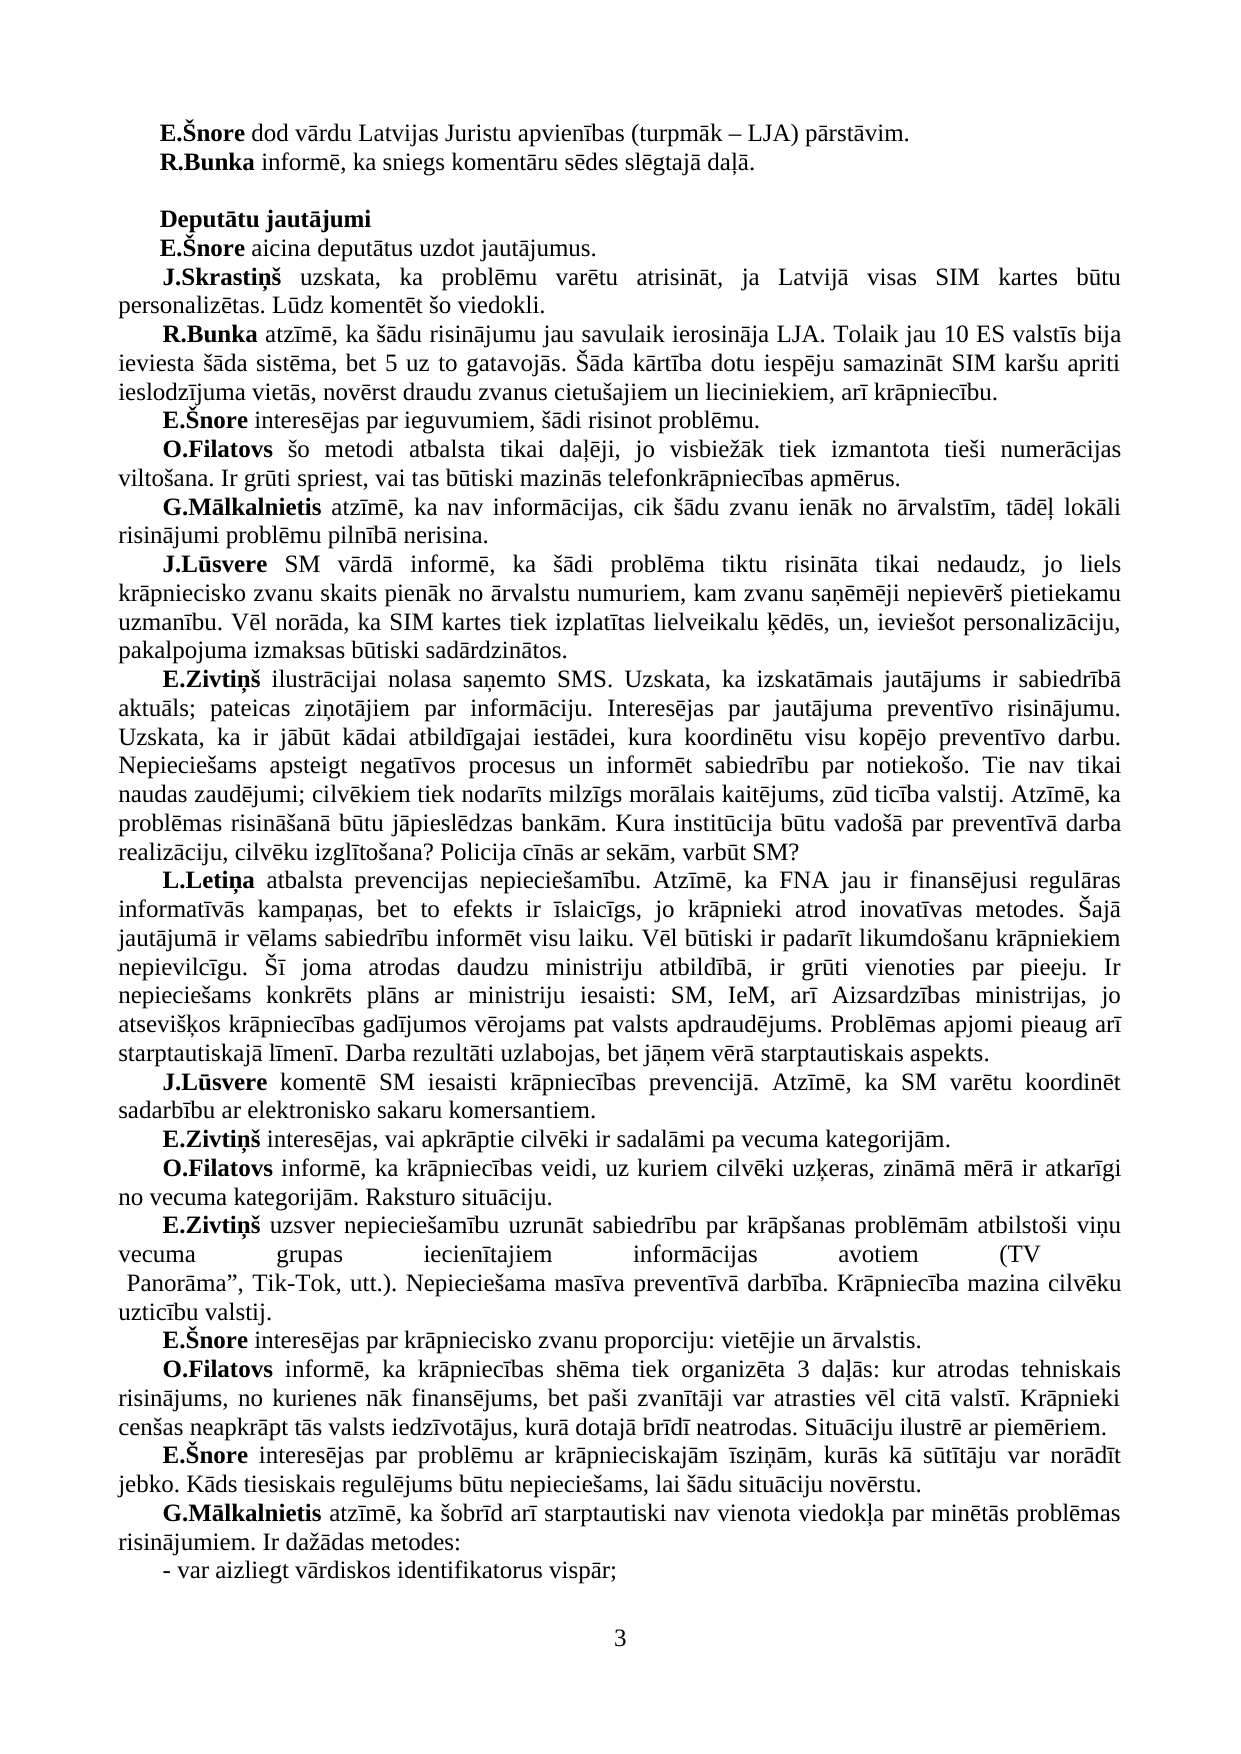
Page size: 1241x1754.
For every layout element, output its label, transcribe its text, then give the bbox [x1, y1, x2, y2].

text O.Filatovs šo metodi atbalsta tikai daļēji, jo visbiežāk tiek izmantota tieši numerācijas viltošana. Ir grūti spriest, vai tas būtiski mazinās telefonkrāpniecības apmērus. [118, 434, 1122, 492]
text E.Zivtiņš uzsver nepieciešamību uzrunāt sabiedrību par krāpšanas problēmām atbilstoši viņu vecuma grupas iecienītajiem informācijas avotiem (TV Panorāma”, Tik-Tok, utt.). Nepieciešama masīva preventīvā darbība. Krāpniecība mazina cilvēku uzticību valstij. [118, 1211, 1122, 1326]
text - var aizliegt vārdiskos identifikatorus vispār; [118, 1556, 1122, 1584]
text G.Mālkalnietis atzīmē, ka šobrīd arī starptautiski nav vienota viedokļa par minētās problēmas risinājumiem. Ir dažādas metodes: [118, 1498, 1122, 1556]
text J.Lūsvere SM vārdā informē, ka šādi problēma tiktu risināta tikai nedaudz, jo liels krāpniecisko zvanu skaits pienāk no ārvalstu numuriem, kam zvanu saņēmēji nepievērš pietiekamu uzmanību. Vēl norāda, ka SIM kartes tiek izplatītas lielveikalu ķēdēs, un, ieviešot personalizāciju, pakalpojuma izmaksas būtiski sadārdzinātos. [118, 549, 1122, 664]
text E.Šnore dod vārdu Latvijas Juristu apvienības (turpmāk – LJA) pārstāvim. [159, 118, 1122, 147]
text E.Zivtiņš ilustrācijai nolasa saņemto SMS. Uzskata, ka izskatāmais jautājums ir sabiedrībā aktuāls; pateicas ziņotājiem par informāciju. Interesējas par jautājuma preventīvo risinājumu. Uzskata, ka ir jābūt kādai atbildīgajai iestādei, kura koordinētu visu kopējo preventīvo darbu. Nepieciešams apsteigt negatīvos procesus un informēt sabiedrību par notiekošo. Tie nav tikai naudas zaudējumi; cilvēkiem tiek nodarīts milzīgs morālais kaitējums, zūd ticība valstij. Atzīmē, ka problēmas risināšanā būtu jāpieslēdzas bankām. Kura institūcija būtu vadošā par preventīvā darba realizāciju, cilvēku izglītošana? Policija cīnās ar sekām, varbūt SM? [118, 664, 1122, 866]
text E.Šnore interesējas par krāpniecisko zvanu proporciju: vietējie un ārvalstis. [118, 1326, 1122, 1354]
text O.Filatovs informē, ka krāpniecības shēma tiek organizēta 3 daļās: kur atrodas tehniskais risinājums, no kurienes nāk finansējums, bet paši zvanītāji var atrasties vēl citā valstī. Krāpnieki cenšas neapkrāpt tās valsts iedzīvotājus, kurā dotajā brīdī neatrodas. Situāciju ilustrē ar piemēriem. [118, 1354, 1122, 1441]
text E.Šnore aicina deputātus uzdot jautājumus. [159, 233, 1122, 262]
text E.Šnore interesējas par ieguvumiem, šādi risinot problēmu. [118, 406, 1122, 434]
text J.Lūsvere komentē SM iesaisti krāpniecības prevencijā. Atzīmē, ka SM varētu koordinēt sadarbību ar elektronisko sakaru komersantiem. [118, 1067, 1122, 1124]
text G.Mālkalnietis atzīmē, ka nav informācijas, cik šādu zvanu ienāk no ārvalstīm, tādēļ lokāli risinājumi problēmu pilnībā nerisina. [118, 492, 1122, 549]
text R.Bunka informē, ka sniegs komentāru sēdes slēgtajā daļā. [159, 147, 1122, 176]
text O.Filatovs informē, ka krāpniecības veidi, uz kuriem cilvēki uzķeras, zināmā mērā ir atkarīgi no vecuma kategorijām. Raksturo situāciju. [118, 1153, 1122, 1211]
text E.Šnore interesējas par problēmu ar krāpnieciskajām īsziņām, kurās kā sūtītāju var norādīt jebko. Kāds tiesiskais regulējums būtu nepieciešams, lai šādu situāciju novērstu. [118, 1441, 1122, 1498]
text J.Skrastiņš uzskata, ka problēmu varētu atrisināt, ja Latvijā visas SIM kartes būtu personalizētas. Lūdz komentēt šo viedokli. [118, 262, 1122, 319]
text L.Letiņa atbalsta prevencijas nepieciešamību. Atzīmē, ka FNA jau ir finansējusi regulāras informatīvās kampaņas, bet to efekts ir īslaicīgs, jo krāpnieki atrod inovatīvas metodes. Šajā jautājumā ir vēlams sabiedrību informēt visu laiku. Vēl būtiski ir padarīt likumdošanu krāpniekiem nepievilcīgu. Šī joma atrodas daudzu ministriju atbildībā, ir grūti vienoties par pieeju. Ir nepieciešams konkrēts plāns ar ministriju iesaisti: SM, IeM, arī Aizsardzības ministrijas, jo atsevišķos krāpniecības gadījumos vērojams pat valsts apdraudējums. Problēmas apjomi pieaug arī starptautiskajā līmenī. Darba rezultāti uzlabojas, bet jāņem vērā starptautiskais aspekts. [118, 866, 1122, 1067]
text Deputātu jautājumi [159, 204, 1122, 233]
text E.Zivtiņš interesējas, vai apkrāptie cilvēki ir sadalāmi pa vecuma kategorijām. [118, 1124, 1122, 1153]
text R.Bunka atzīmē, ka šādu risinājumu jau savulaik ierosināja LJA. Tolaik jau 10 ES valstīs bija ieviesta šāda sistēma, bet 5 uz to gatavojās. Šāda kārtība dotu iespēju samazināt SIM karšu apriti ieslodzījuma vietās, novērst draudu zvanus cietušajiem un lieciniekiem, arī krāpniecību. [118, 319, 1122, 406]
